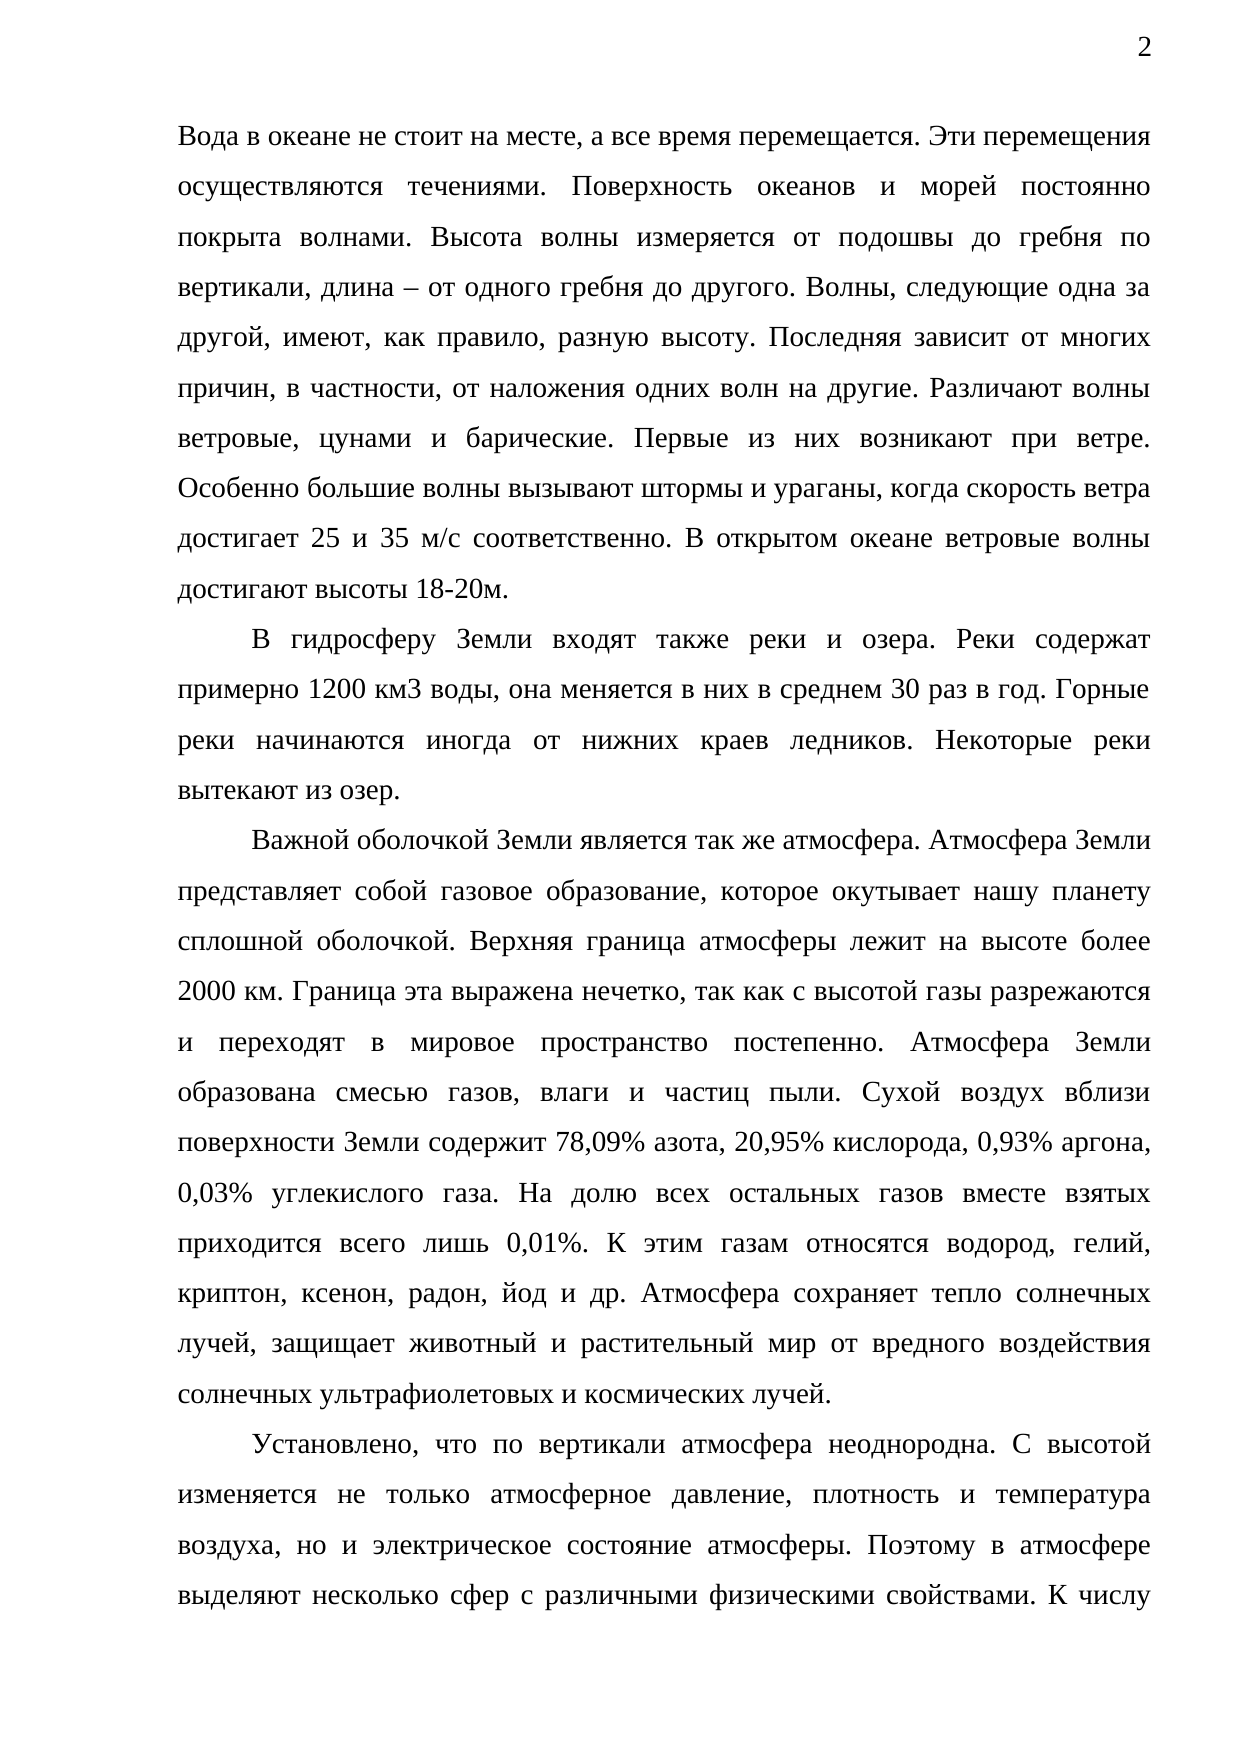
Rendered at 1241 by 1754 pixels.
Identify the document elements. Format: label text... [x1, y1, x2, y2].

text Важной оболочкой Земли является так же атмосфера. Атмосфера Земли представляет собой газовое образование, которое окутывает нашу планету сплошной оболочкой. Верхняя граница атмосферы лежит на высоте более . Граница эта выражена нечетко, так как с высотой газы разрежаются и переходят в мировое пространство постепенно. Атмосфера Земли образована смесью газов, влаги и частиц пыли. Сухой воздух вблизи поверхности Земли содержит 78,09% азота, 20,95% кислорода, 0,93% аргона, 0,03% углекислого газа. На долю всех остальных газов вместе взятых приходится всего лишь 0,01%. К этим газам относятся водород, гелий, криптон, ксенон, радон, йод и др. Атмосфера сохраняет тепло солнечных лучей, защищает животный и растительный мир от вредного воздействия солнечных ультрафиолетовых и космических лучей. [177, 822, 1152, 1409]
text В гидросферу Земли входят также реки и озера. Реки содержат примерно 1200 км3 воды, она меняется в них в среднем 30 раз в год. Горные реки начинаются иногда от нижних краев ледников. Некоторые реки вытекают из озер. [177, 621, 1152, 806]
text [177, 118, 1152, 604]
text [177, 1426, 1152, 1611]
